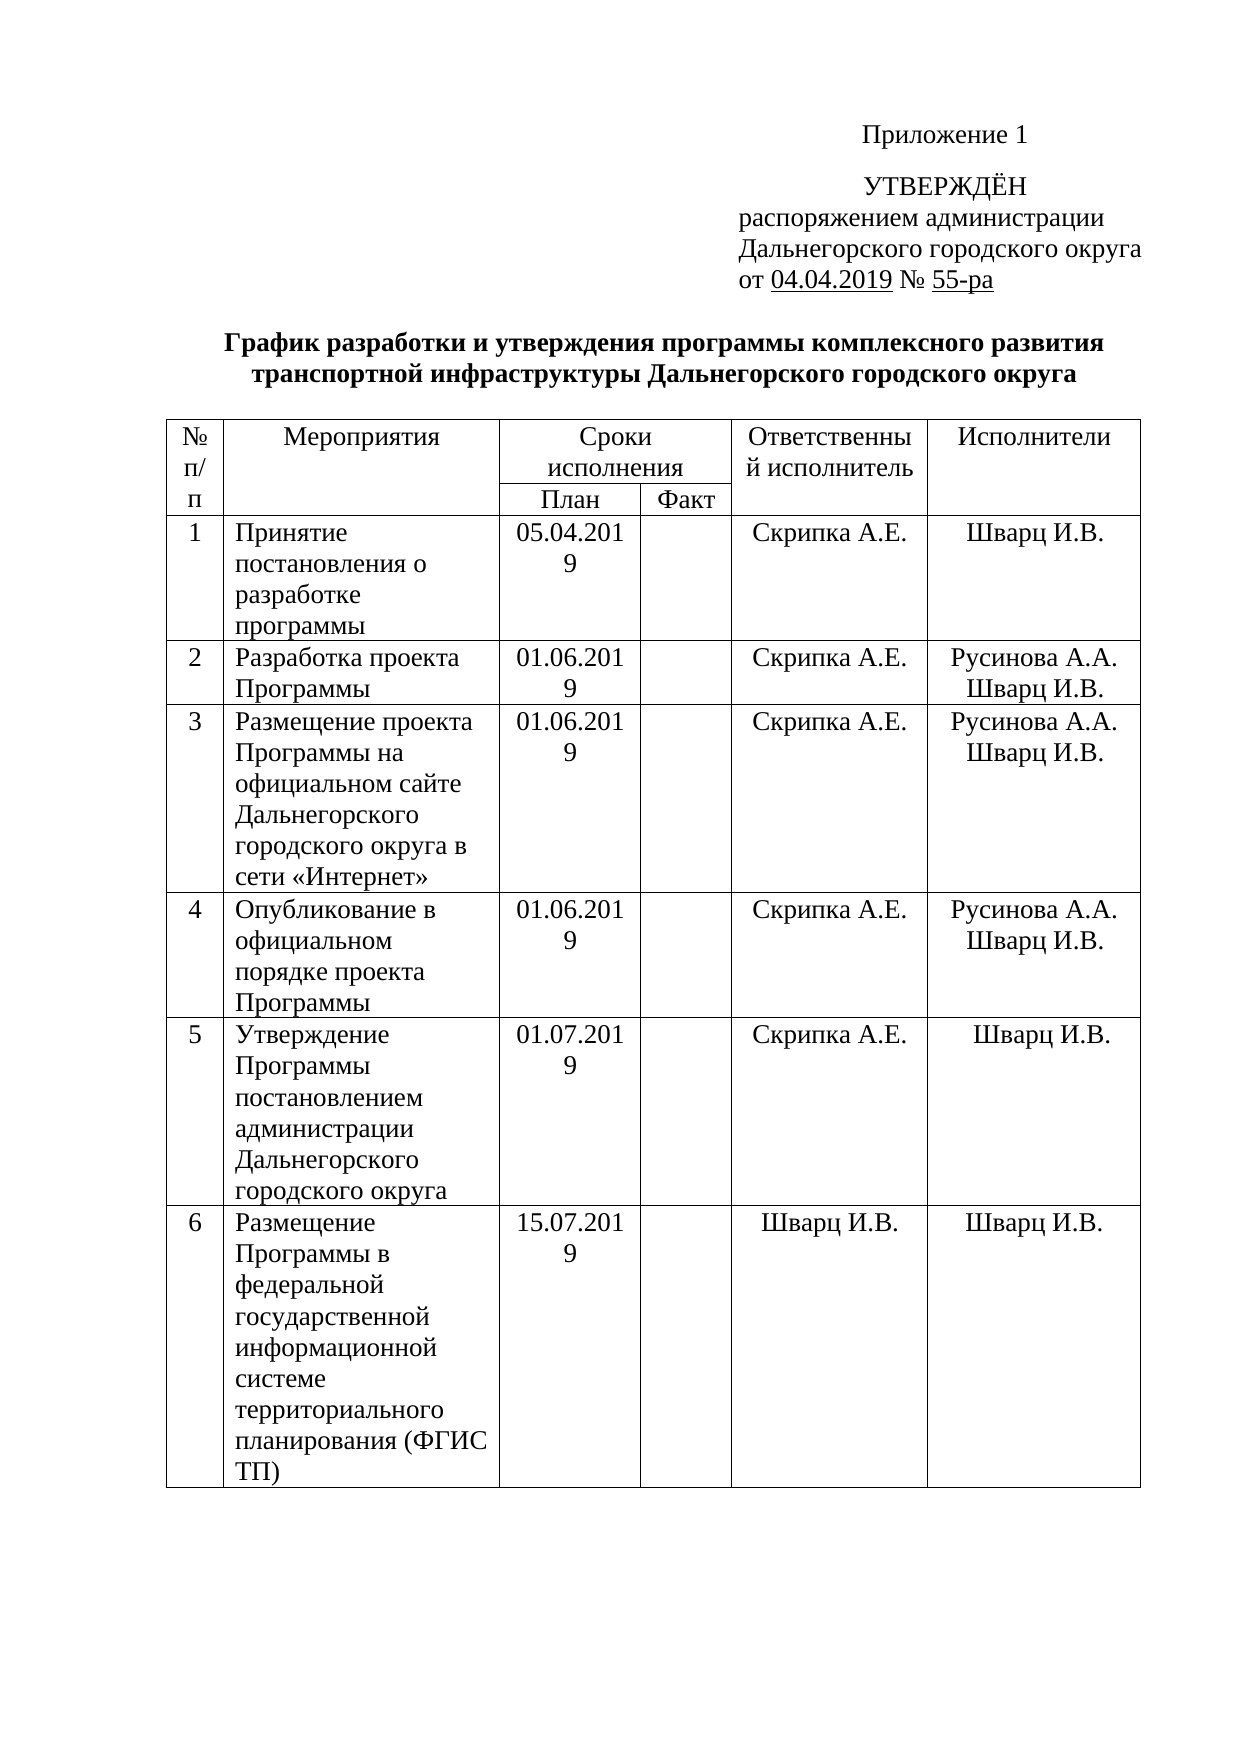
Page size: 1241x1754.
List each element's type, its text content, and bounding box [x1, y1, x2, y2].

table_header № п/п [167, 420, 223, 515]
table_cell Шварц И.В. [928, 1018, 1140, 1205]
table_cell 01.06.2019 [500, 641, 640, 704]
table_cell [641, 1018, 731, 1205]
table_cell Скрипка А.Е. [732, 705, 927, 892]
table_cell Скрипка А.Е. [732, 1018, 927, 1205]
table_cell 05.04.2019 [500, 516, 640, 640]
table_cell Размещение Программы в федеральной государственной информационной системе территориального планирования (ФГИС ТП) [224, 1206, 499, 1487]
table_header Ответственный исполнитель [732, 420, 927, 515]
table_cell 5 [167, 1018, 223, 1205]
table_cell Факт [641, 484, 731, 515]
table_cell 01.07.2019 [500, 1018, 640, 1205]
table_cell [641, 1206, 731, 1487]
table_cell Скрипка А.Е. [732, 516, 927, 640]
table_cell [641, 893, 731, 1017]
table_cell 1 [167, 516, 223, 640]
table_cell Скрипка А.Е. [732, 641, 927, 704]
table_cell 6 [167, 1206, 223, 1487]
text от 04.04.2019 № 55-ра [738, 263, 1152, 295]
table_cell 01.06.2019 [500, 705, 640, 892]
table_cell Скрипка А.Е. [732, 893, 927, 1017]
table_cell Опубликование в официальном порядке проекта Программы [224, 893, 499, 1017]
table_cell 2 [167, 641, 223, 704]
table_cell Русинова А.А. Шварц И.В. [928, 641, 1140, 704]
table_cell Шварц И.В. [928, 1206, 1140, 1487]
table_cell План [500, 484, 640, 515]
table_cell Русинова А.А. Шварц И.В. [928, 893, 1140, 1017]
table_cell 3 [167, 705, 223, 892]
table_cell Разработка проекта Программы [224, 641, 499, 704]
text распоряжением администрации [738, 201, 1152, 232]
text Приложение 1 [738, 118, 1152, 149]
text Дальнегорского городского округа [738, 232, 1152, 263]
table_cell Русинова А.А. Шварц И.В. [928, 705, 1140, 892]
table_cell Утверждение Программы постановлением администрации Дальнегорского городского округа [224, 1018, 499, 1205]
table_cell Принятие постановления о разработке программы [224, 516, 499, 640]
table_header Сроки исполнения [500, 420, 731, 483]
table_cell [641, 516, 731, 640]
table_header Мероприятия [224, 420, 499, 515]
table_cell 4 [167, 893, 223, 1017]
table_header Исполнители [928, 420, 1140, 515]
table_cell Шварц И.В. [928, 516, 1140, 640]
table_cell 15.07.2019 [500, 1206, 640, 1487]
table_cell Шварц И.В. [732, 1206, 927, 1487]
text График разработки и утверждения программы комплексного развития транспортной инфраструктуры Дальнегорского городского округа [177, 326, 1152, 388]
table_cell [641, 705, 731, 892]
text УТВЕРЖДЁН [738, 170, 1152, 201]
table_cell [641, 641, 731, 704]
table_cell 01.06.2019 [500, 893, 640, 1017]
table_cell Размещение проекта Программы на официальном сайте Дальнегорского городского округа в сети «Интернет» [224, 705, 499, 892]
